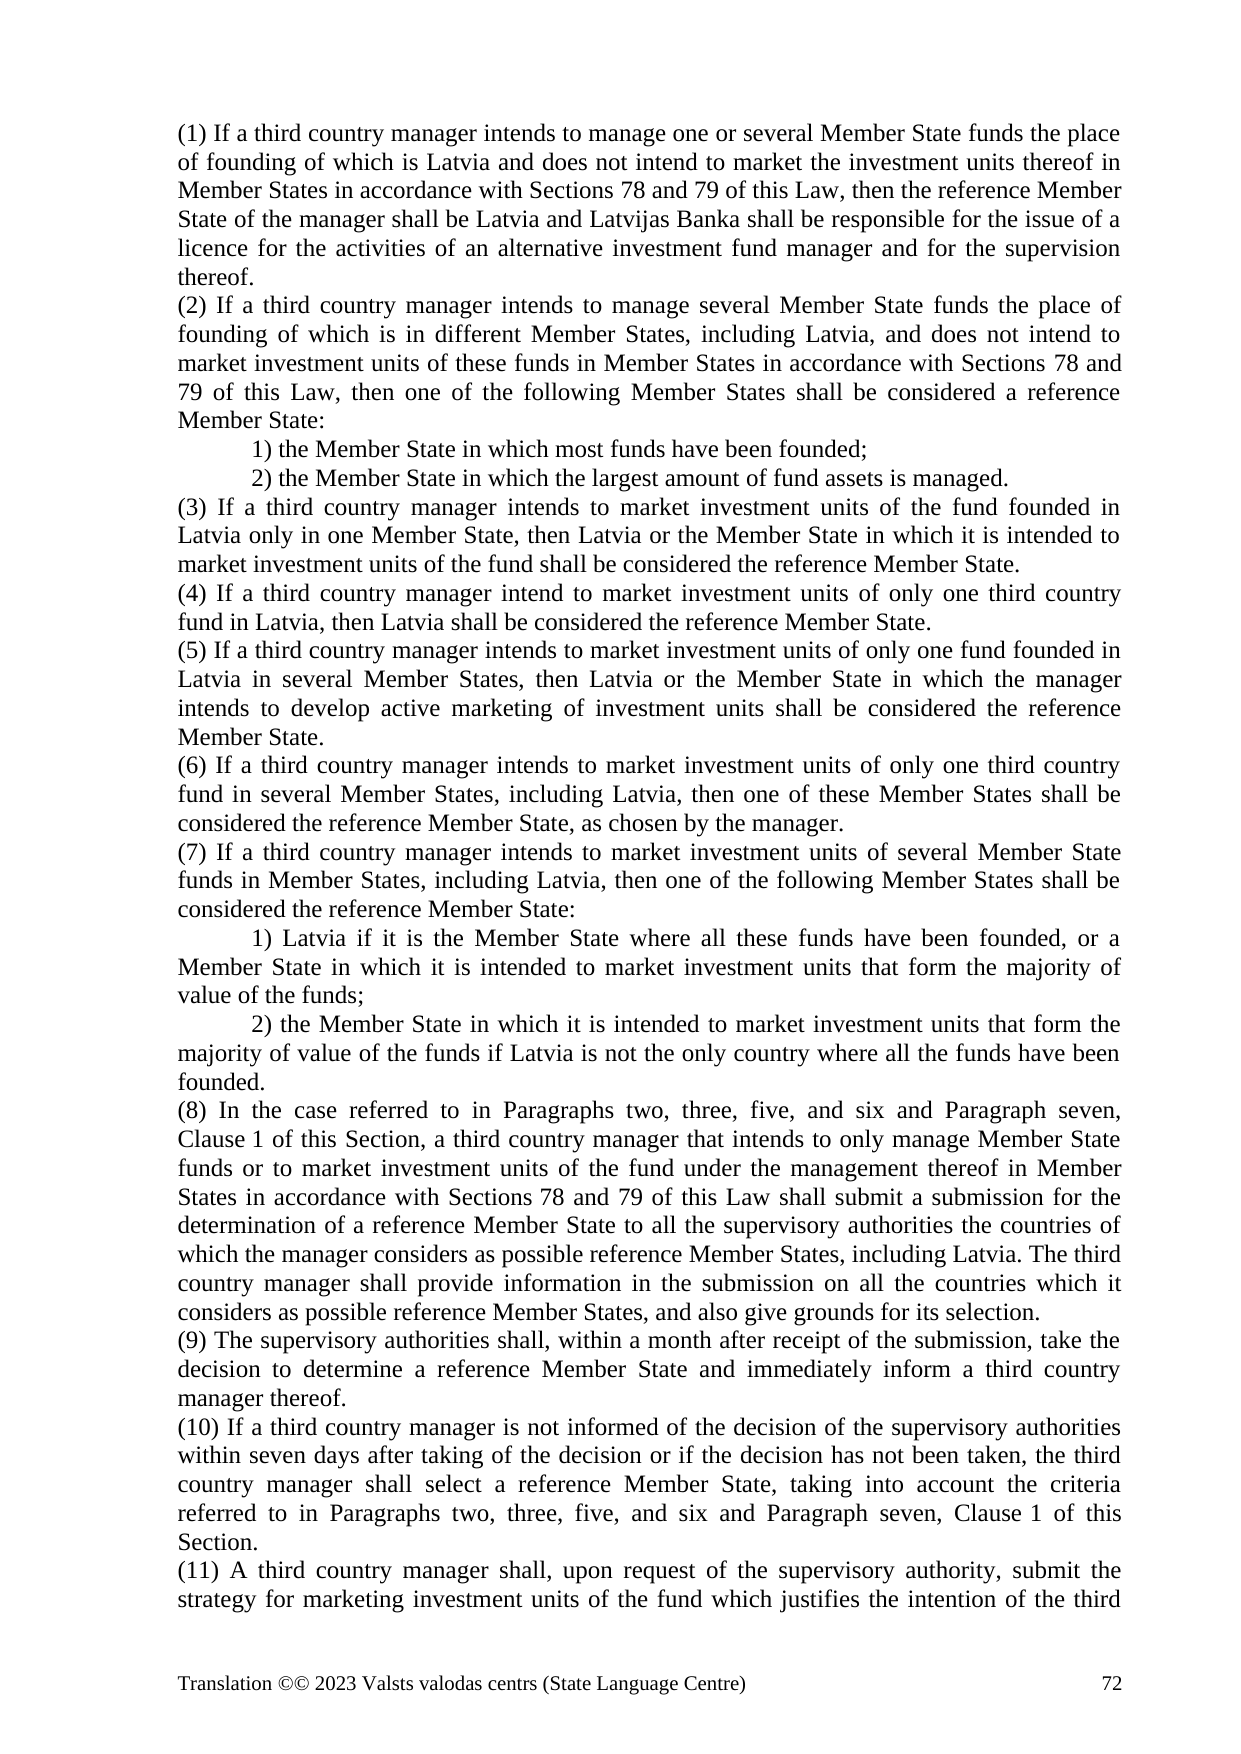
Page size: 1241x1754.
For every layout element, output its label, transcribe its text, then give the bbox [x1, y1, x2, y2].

text 2) the Member State in which the largest amount of fund assets is managed. [177, 463, 1122, 492]
text (9) The supervisory authorities shall, within a month after receipt of the submission, take the decision to determine a reference Member State and immediately inform a third country manager thereof. [177, 1326, 1122, 1412]
text (6) If a third country manager intends to market investment units of only one third country fund in several Member States, including Latvia, then one of these Member States shall be considered the reference Member State, as chosen by the manager. [177, 751, 1122, 837]
text (5) If a third country manager intends to market investment units of only one fund founded in Latvia in several Member States, then Latvia or the Member State in which the manager intends to develop active marketing of investment units shall be considered the reference Member State. [177, 636, 1122, 751]
text 2) the Member State in which it is intended to market investment units that form the majority of value of the funds if Latvia is not the only country where all the funds have been founded. [177, 1009, 1122, 1096]
text 1) the Member State in which most funds have been founded; [177, 434, 1122, 463]
text (1) If a third country manager intends to manage one or several Member State funds the place of founding of which is Latvia and does not intend to market the investment units thereof in Member States in accordance with Sections 78 and 79 of this Law, then the reference Member State of the manager shall be Latvia and Latvijas Banka shall be responsible for the issue of a licence for the activities of an alternative investment fund manager and for the supervision thereof. [177, 118, 1122, 291]
text (2) If a third country manager intends to manage several Member State funds the place of founding of which is in different Member States, including Latvia, and does not intend to market investment units of these funds in Member States in accordance with Sections 78 and 79 of this Law, then one of the following Member States shall be considered a reference Member State: [177, 291, 1122, 434]
text (7) If a third country manager intends to market investment units of several Member State funds in Member States, including Latvia, then one of the following Member States shall be considered the reference Member State: [177, 837, 1122, 923]
text (10) If a third country manager is not informed of the decision of the supervisory authorities within seven days after taking of the decision or if the decision has not been taken, the third country manager shall select a reference Member State, taking into account the criteria referred to in Paragraphs two, three, five, and six and Paragraph seven, Clause 1 of this Section. [177, 1412, 1122, 1556]
text (3) If a third country manager intends to market investment units of the fund founded in Latvia only in one Member State, then Latvia or the Member State in which it is intended to market investment units of the fund shall be considered the reference Member State. [177, 492, 1122, 578]
text 1) Latvia if it is the Member State where all these funds have been founded, or a Member State in which it is intended to market investment units that form the majority of value of the funds; [177, 923, 1122, 1009]
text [177, 1556, 1122, 1613]
text (4) If a third country manager intend to market investment units of only one third country fund in Latvia, then Latvia shall be considered the reference Member State. [177, 578, 1122, 636]
text (8) In the case referred to in Paragraphs two, three, five, and six and Paragraph seven, Clause 1 of this Section, a third country manager that intends to only manage Member State funds or to market investment units of the fund under the management thereof in Member States in accordance with Sections 78 and 79 of this Law shall submit a submission for the determination of a reference Member State to all the supervisory authorities the countries of which the manager considers as possible reference Member States, including Latvia. The third country manager shall provide information in the submission on all the countries which it considers as possible reference Member States, and also give grounds for its selection. [177, 1096, 1122, 1326]
